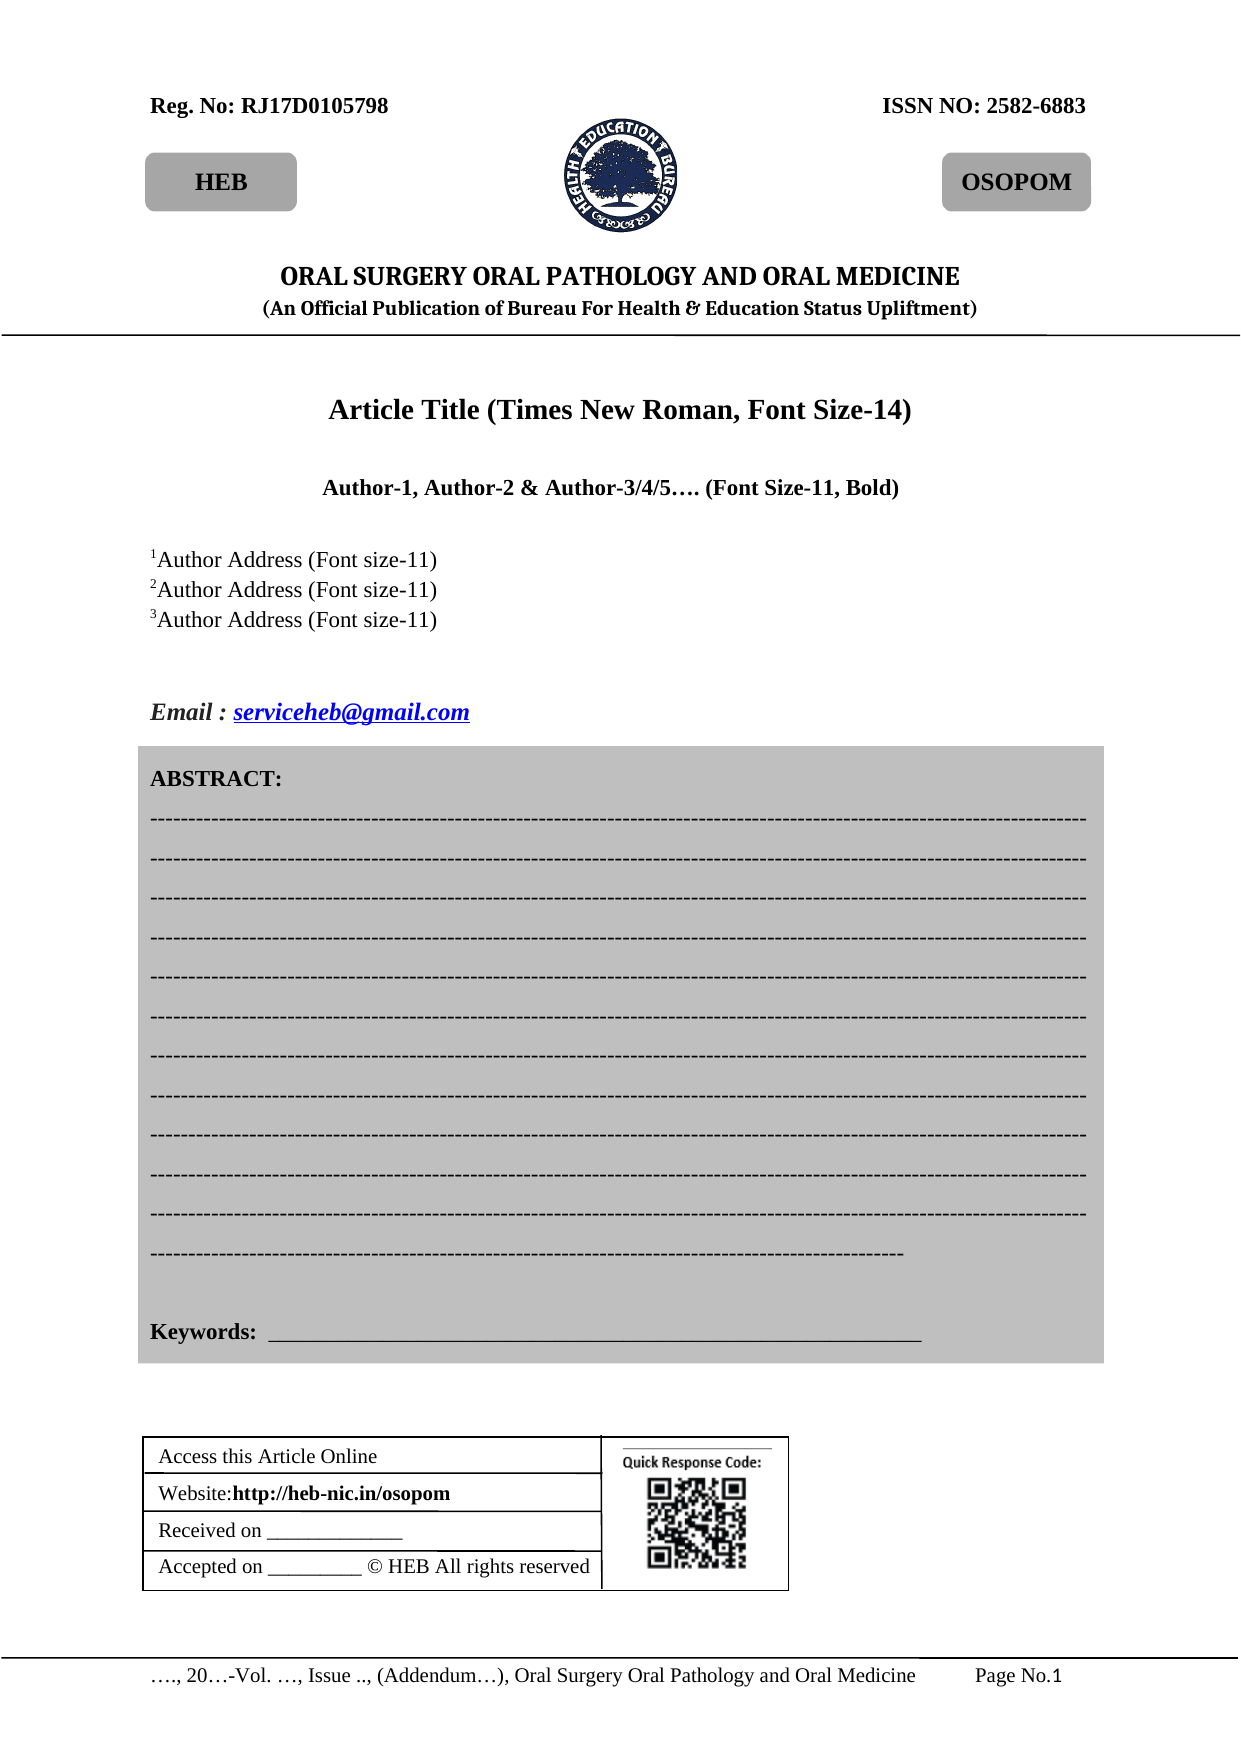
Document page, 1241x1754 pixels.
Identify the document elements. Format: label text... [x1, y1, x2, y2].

list Author-1, Author-2 & Author-3/4/5…. (Font Size-11, Bold) [225, 474, 1090, 500]
text 3Author Address (Font size-11) [150, 607, 1090, 633]
picture [563, 118, 678, 234]
subtitle ORAL SURGERY ORAL PATHOLOGY AND ORAL MEDICINE [150, 261, 1090, 292]
text ABSTRACT: [150, 765, 1090, 791]
text 2Author Address (Font size-11) [150, 576, 1090, 603]
text Keywords: _________________________________________________________ [150, 1318, 1090, 1344]
text 1Author Address (Font size-11) [150, 546, 1090, 572]
text Email : serviceheb@gmail.com [150, 697, 1090, 726]
text ------------------------------------------------------------------------------------------------------------------------------------------------------------------------------------------------------------------------------------------------------------------------------------------------------------------------------------------------------------------------------------------------------------------------------------------------------------------------------------------------------------------------------------------------------------------------------------------------------------------------------------------------------------------------------------------------------------------------------------------------------------------------------------------------------------------------------------------------------------------------------------------------------------------------------------------------------------------------------------------------------------------------------------------------------------------------------------------------------------------------------------------------------------------------------------------------------------------------------------------------------------------------------------------------------------------------------------------------------------------------------------------------------------------------------------------------------------------------------------------------------------ [150, 804, 1090, 1265]
picture [622, 1448, 772, 1571]
subtitle (An Official Publication of Bureau For Health & Education Status Upliftment) [150, 297, 1090, 321]
text Article Title (Times New Roman, Font Size-14) [150, 392, 1090, 425]
